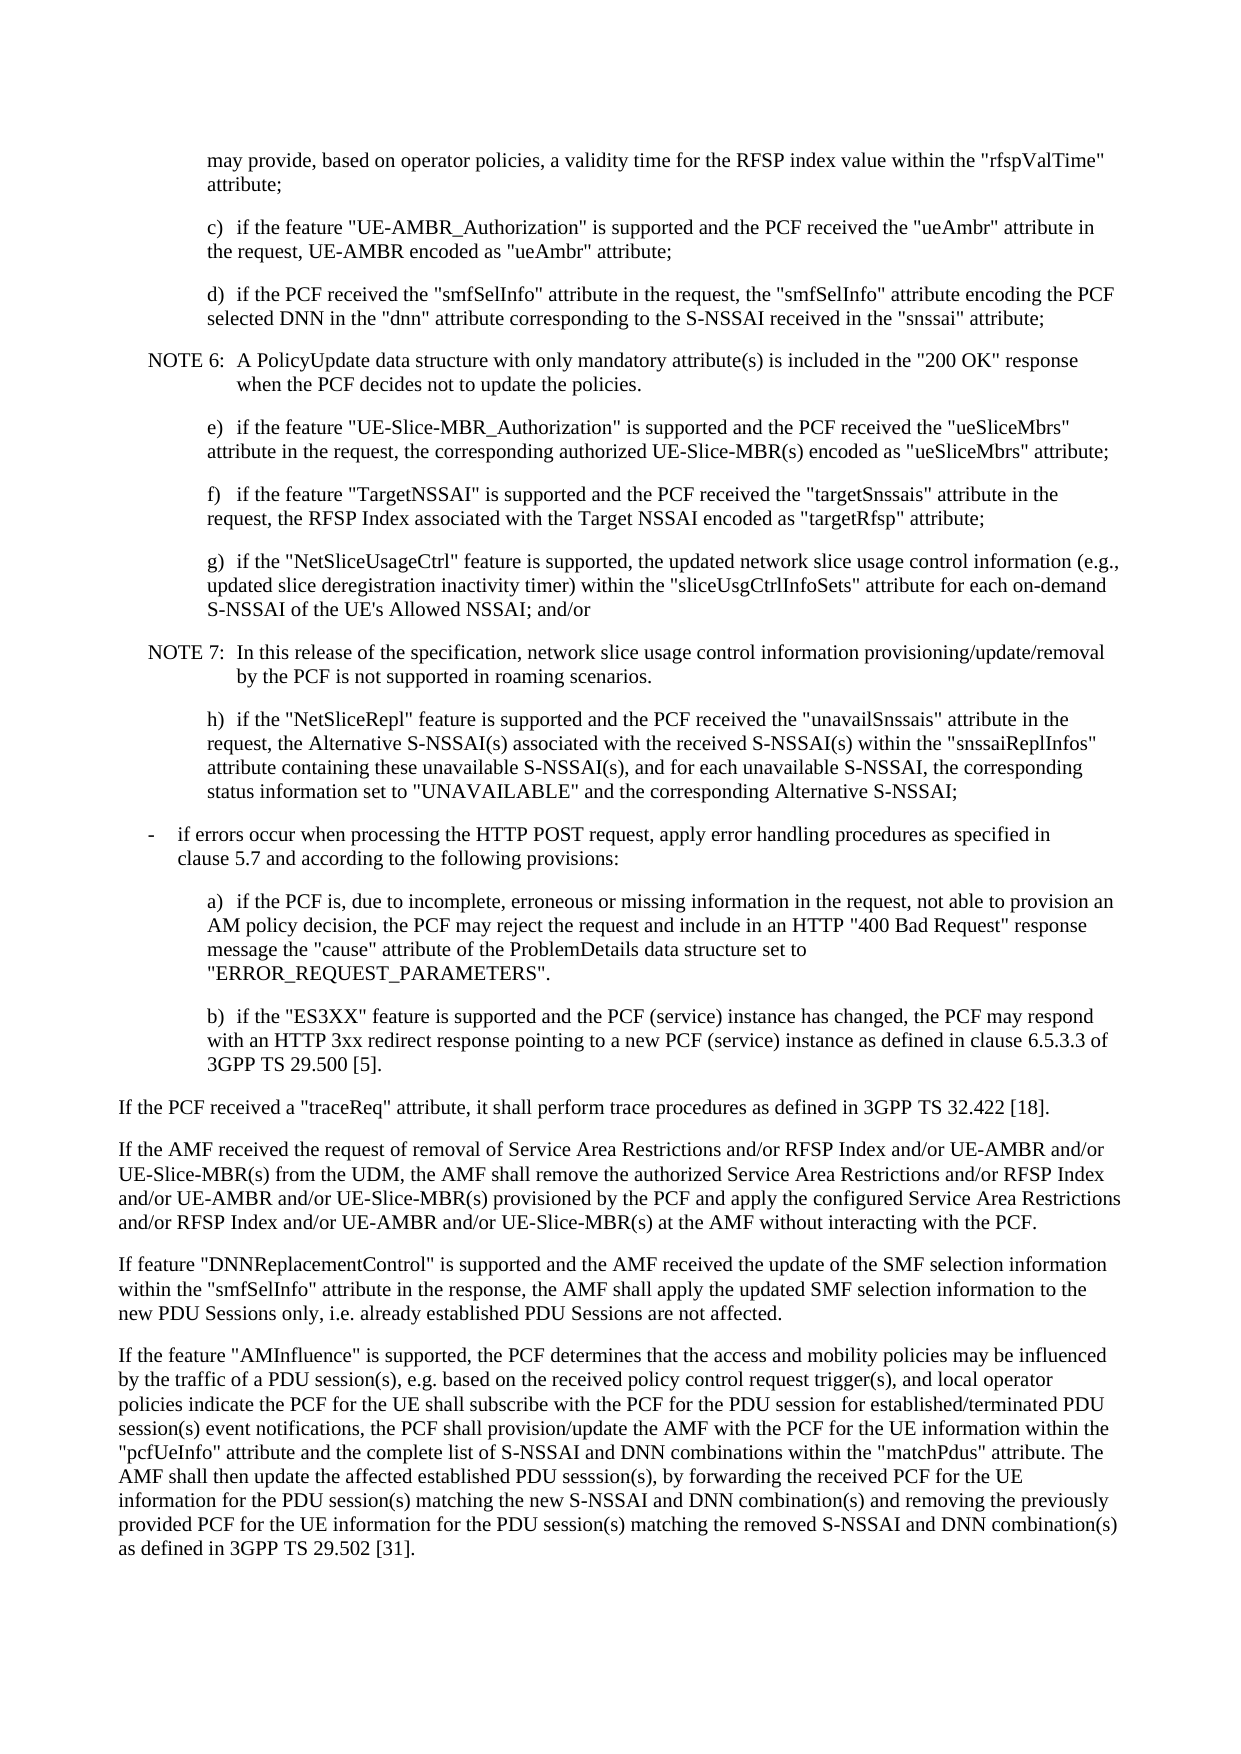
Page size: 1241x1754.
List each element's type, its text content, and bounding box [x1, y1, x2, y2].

text d) if the PCF received the "smfSelInfo" attribute in the request, the "smfSelInfo" attribute encoding the PCF selected DNN in the "dnn" attribute corresponding to the S-NSSAI received in the "snssai" attribute; [207, 281, 1122, 329]
text If the PCF received a "traceReq" attribute, it shall perform trace procedures as defined in 3GPP TS 32.422 [18]. [118, 1094, 1122, 1119]
text e) if the feature "UE-Slice-MBR_Authorization" is supported and the PCF received the "ueSliceMbrs" attribute in the request, the corresponding authorized UE-Slice-MBR(s) encoded as "ueSliceMbrs" attribute; [207, 415, 1122, 463]
text h) if the "NetSliceRepl" feature is supported and the PCF received the "unavailSnssais" attribute in the request, the Alternative S-NSSAI(s) associated with the received S-NSSAI(s) within the "snssaiReplInfos" attribute containing these unavailable S-NSSAI(s), and for each unavailable S-NSSAI, the corresponding status information set to "UNAVAILABLE" and the corresponding Alternative S-NSSAI; [207, 707, 1122, 803]
text c) if the feature "UE-AMBR_Authorization" is supported and the PCF received the "ueAmbr" attribute in the request, UE-AMBR encoded as "ueAmbr" attribute; [207, 214, 1122, 263]
text a) if the PCF is, due to incomplete, erroneous or missing information in the request, not able to provision an AM policy decision, the PCF may reject the request and include in an HTTP "400 Bad Request" response message the "cause" attribute of the ProblemDetails data structure set to "ERROR_REQUEST_PARAMETERS". [207, 889, 1122, 985]
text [207, 148, 1122, 196]
text If the feature "AMInfluence" is supported, the PCF determines that the access and mobility policies may be influenced by the traffic of a PDU session(s), e.g. based on the received policy control request trigger(s), and local operator policies indicate the PCF for the UE shall subscribe with the PCF for the PDU session for established/terminated PDU session(s) event notifications, the PCF shall provision/update the AMF with the PCF for the UE information within the "pcfUeInfo" attribute and the complete list of S-NSSAI and DNN combinations within the "matchPdus" attribute. The AMF shall then update the affected established PDU sesssion(s), by forwarding the received PCF for the UE information for the PDU session(s) matching the new S-NSSAI and DNN combination(s) and removing the previously provided PCF for the UE information for the PDU session(s) matching the removed S-NSSAI and DNN combination(s) as defined in 3GPP TS 29.502 [31]. [118, 1343, 1122, 1560]
text b) if the "ES3XX" feature is supported and the PCF (service) instance has changed, the PCF may respond with an HTTP 3xx redirect response pointing to a new PCF (service) instance as defined in clause 6.5.3.3 of 3GPP TS 29.500 [5]. [207, 1004, 1122, 1076]
text If feature "DNNReplacementControl" is supported and the AMF received the update of the SMF selection information within the "smfSelInfo" attribute in the response, the AMF shall apply the updated SMF selection information to the new PDU Sessions only, i.e. already established PDU Sessions are not affected. [118, 1252, 1122, 1324]
text NOTE 6: A PolicyUpdate data structure with only mandatory attribute(s) is included in the "200 OK" response when the PCF decides not to update the policies. [148, 348, 1122, 396]
text - if errors occur when processing the HTTP POST request, apply error handling procedures as specified in clause 5.7 and according to the following provisions: [148, 822, 1122, 870]
text f) if the feature "TargetNSSAI" is supported and the PCF received the "targetSnssais" attribute in the request, the RFSP Index associated with the Target NSSAI encoded as "targetRfsp" attribute; [207, 482, 1122, 530]
text g) if the "NetSliceUsageCtrl" feature is supported, the updated network slice usage control information (e.g., updated slice deregistration inactivity timer) within the "sliceUsgCtrlInfoSets" attribute for each on-demand S-NSSAI of the UE's Allowed NSSAI; and/or [207, 549, 1122, 621]
text If the AMF received the request of removal of Service Area Restrictions and/or RFSP Index and/or UE-AMBR and/or UE-Slice-MBR(s) from the UDM, the AMF shall remove the authorized Service Area Restrictions and/or RFSP Index and/or UE-AMBR and/or UE-Slice-MBR(s) provisioned by the PCF and apply the configured Service Area Restrictions and/or RFSP Index and/or UE-AMBR and/or UE-Slice-MBR(s) at the AMF without interacting with the PCF. [118, 1137, 1122, 1234]
text NOTE 7: In this release of the specification, network slice usage control information provisioning/update/removal by the PCF is not supported in roaming scenarios. [148, 640, 1122, 688]
